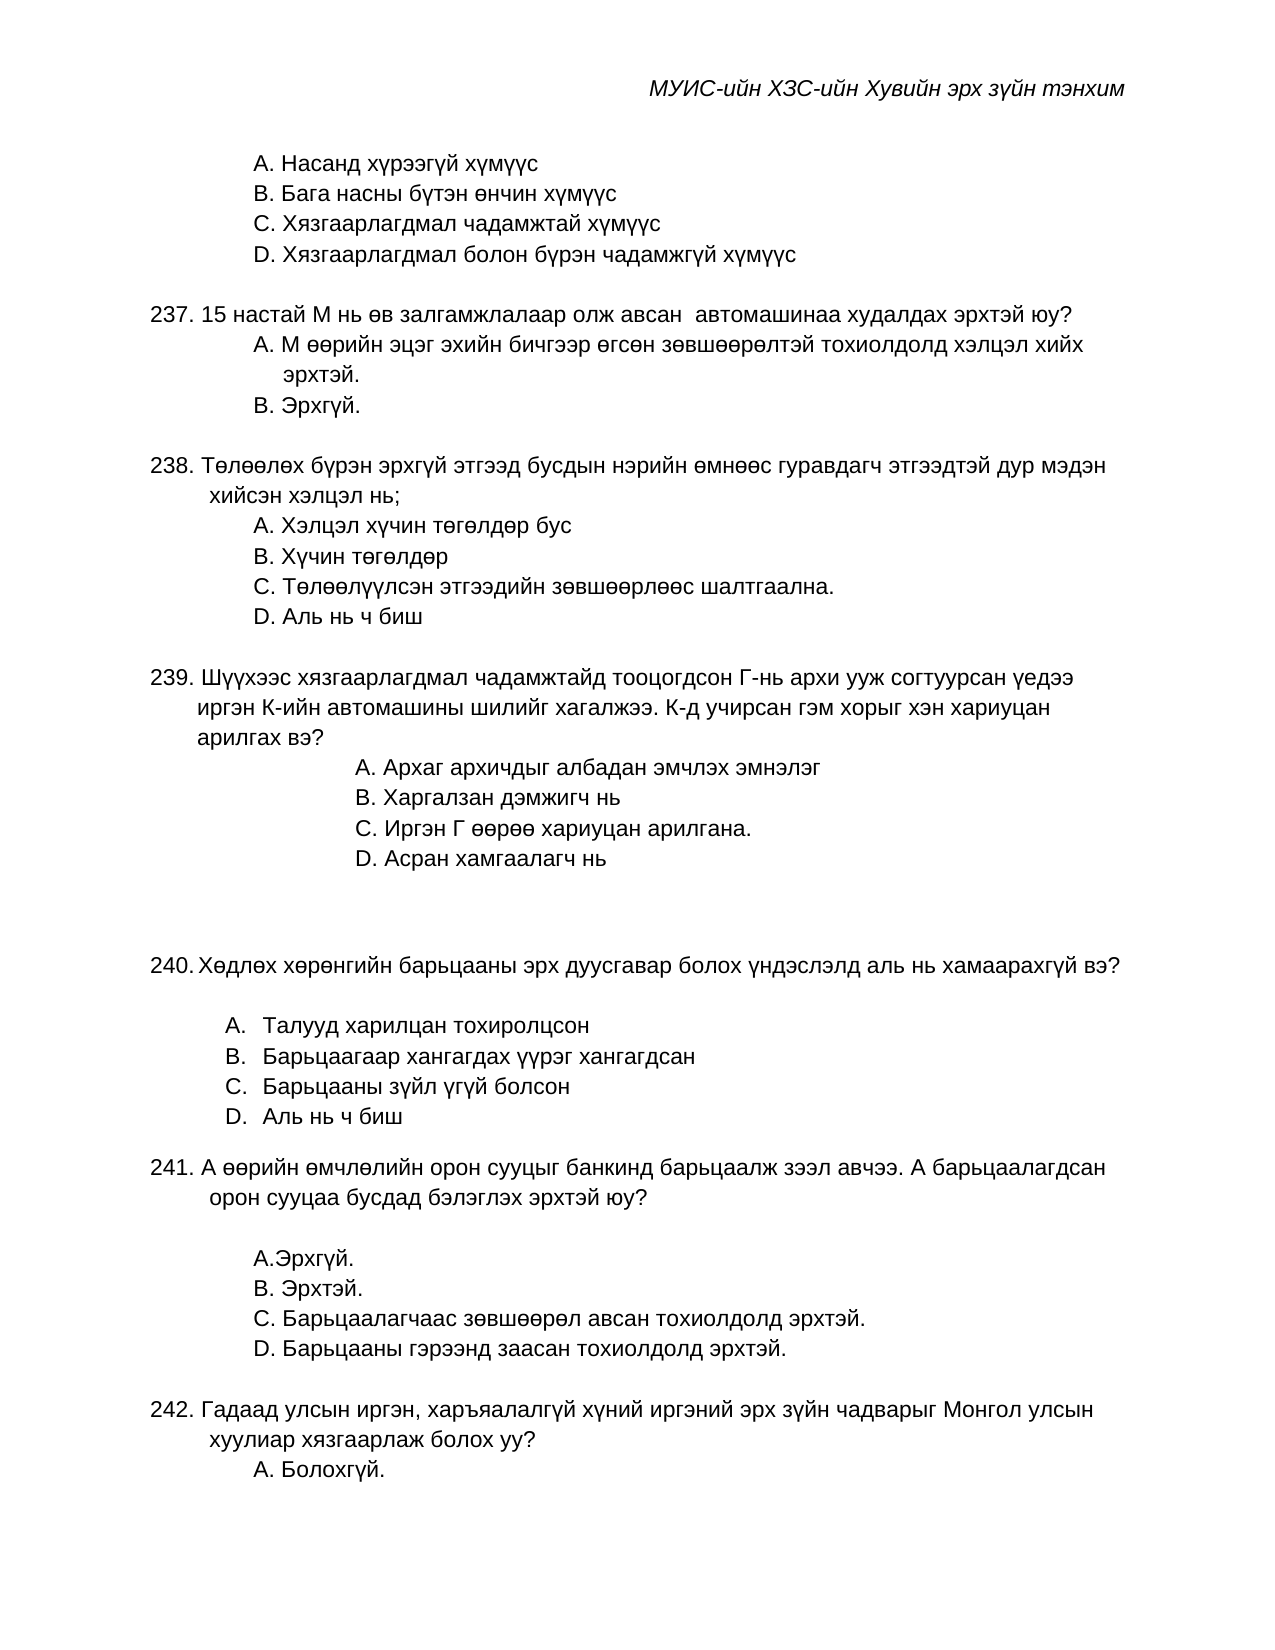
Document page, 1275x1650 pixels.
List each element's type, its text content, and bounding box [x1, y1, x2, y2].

text 237. 15 настай М нь өв залгамжлалаар олж авсан автомашинаа худалдах эрхтэй юу? [150, 301, 1125, 327]
list Аль нь ч биш [225, 1103, 1125, 1129]
text D. Барьцааны гэрээнд заасан тохиолдолд эрхтэй. [197, 1335, 1125, 1362]
text C. Төлөөлүүлсэн этгээдийн зөвшөөрлөөс шалтгаална. [197, 573, 1125, 599]
text B. Бага насны бүтэн өнчин хүмүүс [197, 180, 1125, 207]
text B. Хүчин төгөлдөр [253, 543, 1125, 569]
text C. Барьцаалагчаас зөвшөөрөл авсан тохиолдолд эрхтэй. [197, 1305, 1125, 1332]
text А. Насанд хүрээгүй хүмүүс [197, 150, 1125, 176]
list Хөдлөх хөрөнгийн барьцааны эрх дуусгавар болох үндэслэлд аль нь хамаарахгүй вэ? [150, 952, 1125, 978]
text А.Эрхгүй. [197, 1245, 1125, 1271]
list Барьцааны зүйл үгүй болсон [225, 1073, 1125, 1099]
text А. Хэлцэл хүчин төгөлдөр бус [197, 512, 1125, 539]
text 238. Төлөөлөх бүрэн эрхгүй этгээд бусдын нэрийн өмнөөс гуравдагч этгээдтэй дур мэдэн хийсэн хэлцэл нь; [150, 452, 1125, 509]
text D. Асран хамгаалагч нь [197, 845, 1125, 871]
text B. Харгалзан дэмжигч нь [197, 784, 1125, 811]
list Барьцаагаар хангагдах үүрэг хангагдсан [225, 1043, 1125, 1069]
text D. Аль нь ч биш [197, 603, 1125, 629]
text А. Архаг архичдыг албадан эмчлэх эмнэлэг [197, 754, 1125, 781]
text 239. Шүүхээс хязгаарлагдмал чадамжтайд тооцогдсон Г-нь архи ууж согтуурсан үедээ иргэн К-ийн автомашины шилийг хагалжээ. К-д учирсан гэм хорыг хэн хариуцан арилгах вэ? [150, 663, 1125, 750]
text B. Эрхгүй. [197, 392, 1125, 418]
text А. Болохгүй. [197, 1456, 1125, 1483]
text 242. Гадаад улсын иргэн, харъяалалгүй хүний иргэний эрх зүйн чадварыг Монгол улсын хуулиар хязгаарлаж болох уу? [150, 1396, 1125, 1452]
text C. Хязгаарлагдмал чадамжтай хүмүүс [197, 210, 1125, 237]
text D. Хязгаарлагдмал болон бүрэн чадамжгүй хүмүүс [197, 241, 1125, 267]
text B. Эрхтэй. [197, 1275, 1125, 1301]
text C. Иргэн Г өөрөө хариуцан арилгана. [197, 814, 1125, 841]
text А. М өөрийн эцэг эхийн бичгээр өгсөн зөвшөөрөлтэй тохиолдолд хэлцэл хийх эрхтэй. [253, 331, 1125, 388]
list Талууд харилцан тохиролцсон [225, 1012, 1125, 1039]
text 241. А өөрийн өмчлөлийн орон сууцыг банкинд барьцаалж зээл авчээ. А барьцаалагдсан орон сууцаа бусдад бэлэглэх эрхтэй юу? [150, 1154, 1125, 1211]
